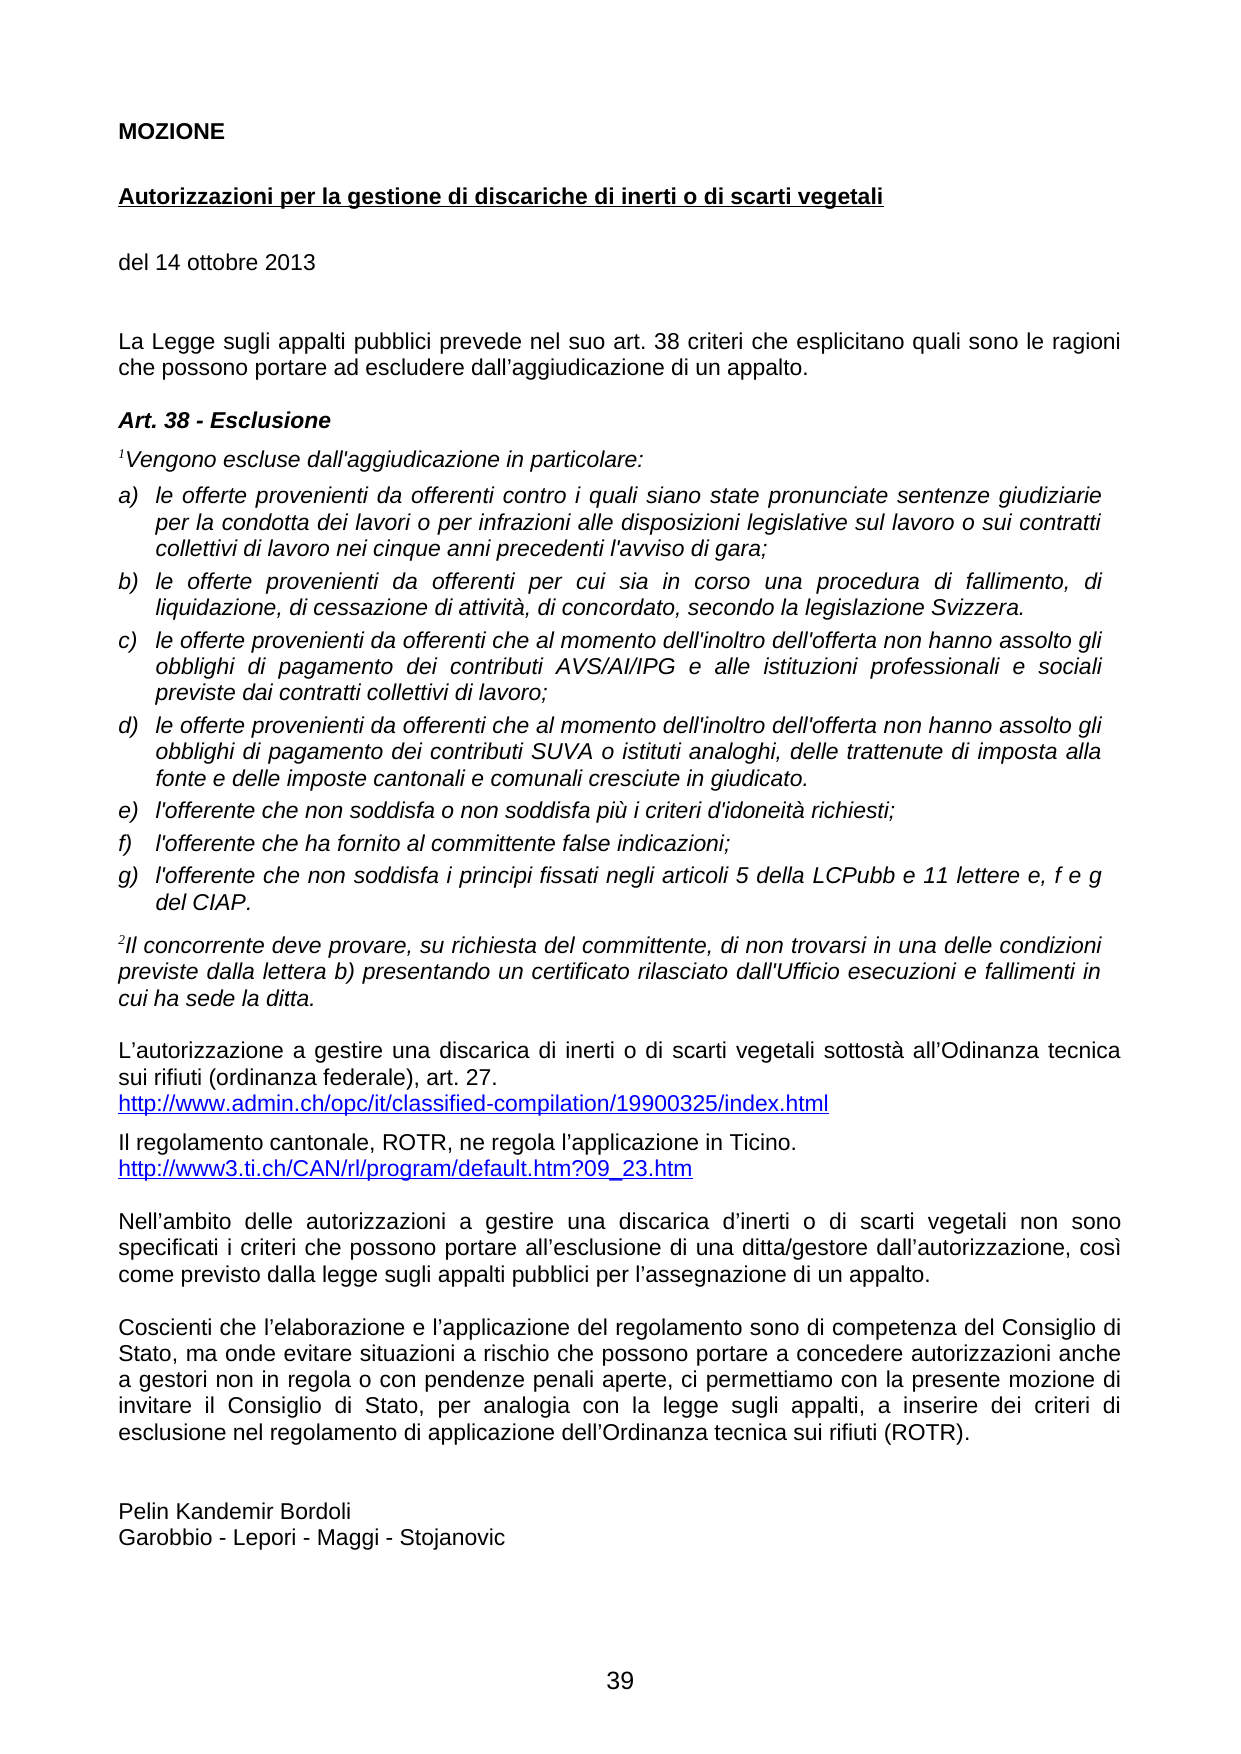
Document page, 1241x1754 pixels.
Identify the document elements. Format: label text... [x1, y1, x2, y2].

text Garobbio - Lepori - Maggi - Stojanovic [118, 1524, 1122, 1551]
text a) le offerte provenienti da offerenti contro i quali siano state pronunciate sentenze giudiziarie per la condotta dei lavori o per infrazioni alle disposizioni legislative sul lavoro o sui contratti collettivi di lavoro nei cinque anni precedenti l'avviso di gara; [118, 482, 1103, 561]
text 1Vengono escluse dall'aggiudicazione in particolare: [118, 446, 1103, 472]
text c) le offerte provenienti da offerenti che al momento dell'inoltro dell'offerta non hanno assolto gli obblighi di pagamento dei contributi AVS/AI/IPG e alle istituzioni professionali e sociali previste dai contratti collettivi di lavoro; [118, 627, 1103, 706]
text http://www3.ti.ch/CAN/rl/program/default.htm?09_23.htm [118, 1155, 1122, 1182]
text http://www.admin.ch/opc/it/classified-compilation/19900325/index.html [118, 1090, 1122, 1116]
text Pelin Kandemir Bordoli [118, 1498, 1122, 1524]
text d) le offerte provenienti da offerenti che al momento dell'inoltro dell'offerta non hanno assolto gli obblighi di pagamento dei contributi SUVA o istituti analoghi, delle trattenute di imposta alla fonte e delle imposte cantonali e comunali cresciute in giudicato. [118, 712, 1103, 791]
text e) l'offerente che non soddisfa o non soddisfa più i criteri d'idoneità richiesti; [118, 797, 1103, 824]
text Autorizzazioni per la gestione di discariche di inerti o di scarti vegetali [118, 183, 1122, 210]
text g) l'offerente che non soddisfa i principi fissati negli articoli 5 della LCPubb e 11 lettere e, f e g del CIAP. [118, 862, 1103, 915]
text Art. 38 - Esclusione [118, 407, 673, 433]
text del 14 ottobre 2013 [118, 248, 1122, 275]
text f) l'offerente che ha fornito al committente false indicazioni; [118, 830, 1103, 856]
text sugli appalti pubblici prevede nel suo art. 38 criteri che esplicitano quali sono le ragioni che possono portare ad escludere dall’aggiudicazione di un appalto. [118, 328, 1122, 380]
text Il regolamento cantonale, ROTR, ne regola l’applicazione in Ticino. [118, 1129, 1122, 1155]
text 2Il concorrente deve provare, su richiesta del committente, di non trovarsi in una delle condizioni previste dalla lettera b) presentando un certificato rilasciato dall'Ufficio esecuzioni e fallimenti in cui ha sede la ditta. [118, 932, 1103, 1011]
text Nell’ambito delle autorizzazioni a gestire una discarica d’inerti o di scarti vegetali non sono specificati i criteri che possono portare all’esclusione di una ditta/gestore dall’autorizzazione, così come previsto dalla legge sugli appalti pubblici per l’assegnazione di un appalto. [118, 1208, 1122, 1287]
text Coscienti che l’elaborazione e l’applicazione del regolamento sono di competenza del Consiglio di Stato, ma onde evitare situazioni a rischio che possono portare a concedere autorizzazioni anche a gestori non in regola o con pendenze penali aperte, ci permettiamo con la presente mozione di invitare il Consiglio di Stato, per analogia con la legge sugli appalti, a inserire dei criteri di esclusione nel regolamento di applicazione dell’Ordinanza tecnica sui rifiuti (ROTR). [118, 1313, 1122, 1445]
text MOZIONE [118, 118, 1122, 144]
text L’autorizzazione a gestire una discarica di inerti o di scarti vegetali sottostà all’Odinanza tecnica sui rifiuti (ordinanza federale), art. 27. [118, 1037, 1122, 1090]
text b) le offerte provenienti da offerenti per cui sia in corso una procedura di fallimento, di liquidazione, di cessazione di attività, di concordato, secondo la legislazione Svizzera. [118, 568, 1103, 620]
